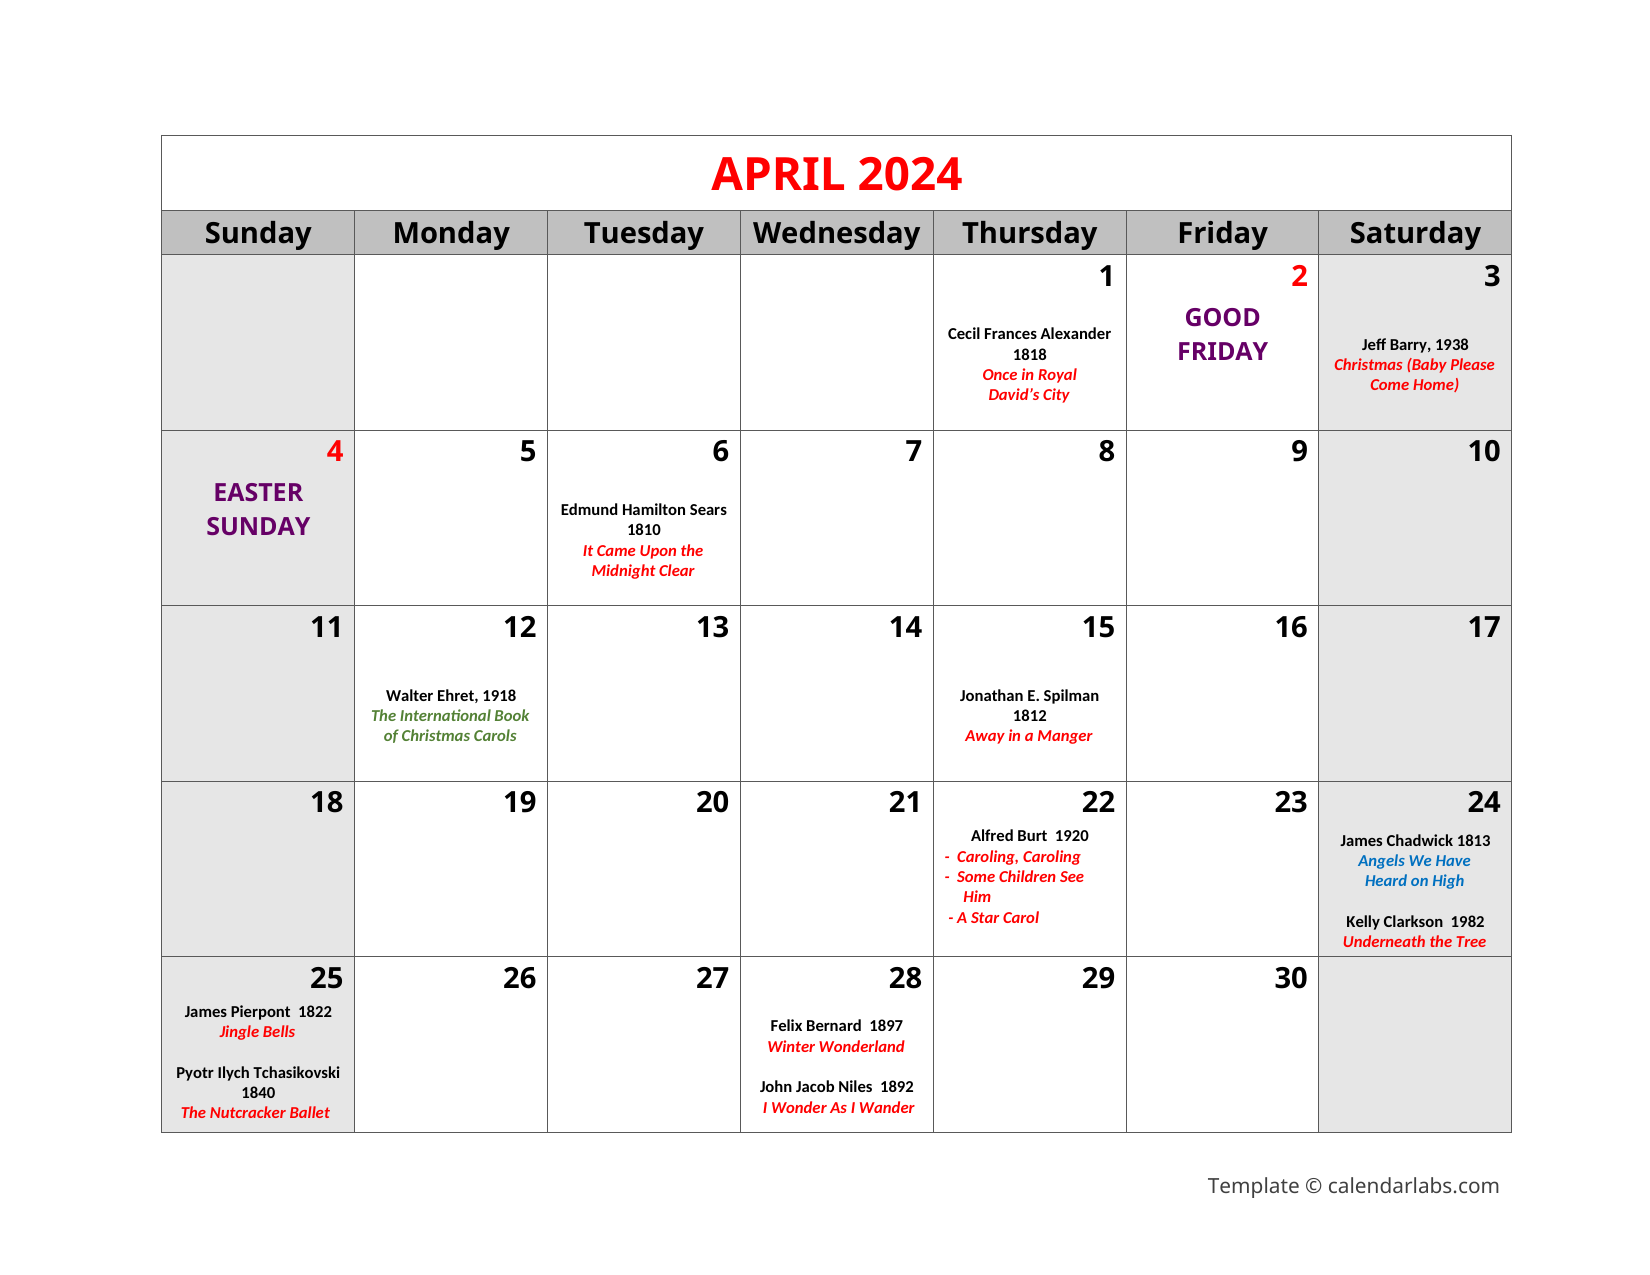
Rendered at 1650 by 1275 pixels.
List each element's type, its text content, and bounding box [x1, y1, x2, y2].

table_cell [162, 826, 354, 956]
table_cell 18 [227, 782, 354, 826]
table_cell Monday [355, 211, 547, 254]
table_cell 24 [1319, 782, 1511, 826]
table_cell [355, 299, 547, 430]
table_cell [355, 1001, 547, 1132]
table_cell 3 [1319, 255, 1511, 299]
table_cell 6 [548, 431, 740, 475]
table_cell [1319, 475, 1511, 605]
table_cell [548, 650, 740, 781]
table_cell [1127, 650, 1318, 781]
table_cell 11 [227, 606, 354, 650]
table_cell 25 [227, 957, 354, 1001]
table_cell 13 [548, 606, 740, 650]
table_cell [355, 255, 547, 299]
table_cell 14 [741, 606, 933, 650]
table_cell [355, 475, 547, 605]
table_cell 15 [934, 606, 1126, 650]
table_cell 8 [934, 431, 1126, 475]
table_cell [1319, 957, 1511, 1001]
table_cell [548, 826, 740, 956]
table_cell Edmund Hamilton Sears 1810 It Came Upon the Midnight Clear [548, 475, 740, 605]
table_cell [741, 475, 933, 605]
table_cell [162, 782, 227, 826]
table_cell [162, 255, 228, 299]
table_cell [355, 826, 547, 956]
table_cell 17 [1319, 606, 1511, 650]
table_cell [162, 431, 227, 475]
table_cell Saturday [1319, 211, 1511, 254]
table_cell 5 [355, 431, 547, 475]
table_cell Cecil Frances Alexander 1818 Once in Royal David’s City [934, 299, 1126, 430]
table_cell [162, 957, 227, 1001]
table_cell GOOD FRIDAY [1127, 299, 1318, 430]
table_cell 7 [741, 431, 933, 475]
table_cell [1127, 826, 1318, 956]
table_cell EASTER SUNDAY [162, 475, 354, 605]
table_cell Sunday [162, 211, 354, 254]
table_cell 16 [1127, 606, 1318, 650]
table_cell [741, 299, 933, 430]
table_cell 12 [355, 606, 547, 650]
table_cell 22 [934, 782, 1126, 826]
table_cell [162, 650, 354, 781]
table_cell 21 [741, 782, 933, 826]
table_cell 1 [934, 255, 1126, 299]
table_cell [228, 255, 354, 299]
table_cell Jonathan E. Spilman 1812 Away in a Manger [934, 650, 1126, 781]
table_cell [548, 1001, 740, 1132]
table_cell Jeff Barry, 1938 Christmas (Baby Please Come Home) [1319, 299, 1511, 430]
table_cell 9 [1127, 431, 1318, 475]
table_cell [1319, 1001, 1511, 1132]
table_cell 27 [548, 957, 740, 1001]
table_cell James Pierpont 1822 Jingle Bells Pyotr Ilych Tchasikovski 1840 The Nutcracker Ballet [162, 1001, 354, 1132]
table_cell [741, 255, 933, 299]
table_cell [741, 826, 933, 956]
table_cell [1127, 475, 1318, 605]
table_cell 29 [934, 957, 1126, 1001]
table_cell Friday [1127, 211, 1318, 254]
table_cell [1319, 650, 1511, 781]
table_cell [162, 299, 354, 430]
table_cell Felix Bernard 1897 Winter Wonderland John Jacob Niles 1892 I Wonder As I Wander [741, 1001, 933, 1132]
table_header APRIL 2024 [162, 136, 1511, 210]
table_cell 30 [1127, 957, 1318, 1001]
table_cell [548, 299, 740, 430]
table_cell Tuesday [548, 211, 740, 254]
table_cell Walter Ehret, 1918 The International Book of Christmas Carols [355, 650, 547, 781]
table_cell 28 [741, 957, 933, 1001]
table_cell [548, 255, 740, 299]
table_cell Wednesday [741, 211, 933, 254]
table_cell [934, 475, 1126, 605]
table_cell 19 [355, 782, 547, 826]
table_cell [162, 606, 227, 650]
table_cell 20 [548, 782, 740, 826]
table_cell 2 [1127, 255, 1318, 299]
table_cell [1127, 1001, 1318, 1132]
table_cell 23 [1127, 782, 1318, 826]
table_cell [934, 1001, 1126, 1132]
table_cell Alfred Burt 1920 - Caroling, Caroling - Some Children See Him - A Star Carol [934, 826, 1126, 956]
table_cell [741, 650, 933, 781]
table_cell Thursday [934, 211, 1126, 254]
table_cell James Chadwick 1813 Angels We Have Heard on High Kelly Clarkson 1982 Underneath the Tree [1319, 826, 1511, 956]
table_cell 10 [1319, 431, 1511, 475]
table_cell 26 [355, 957, 547, 1001]
table_cell 4 [227, 431, 354, 475]
